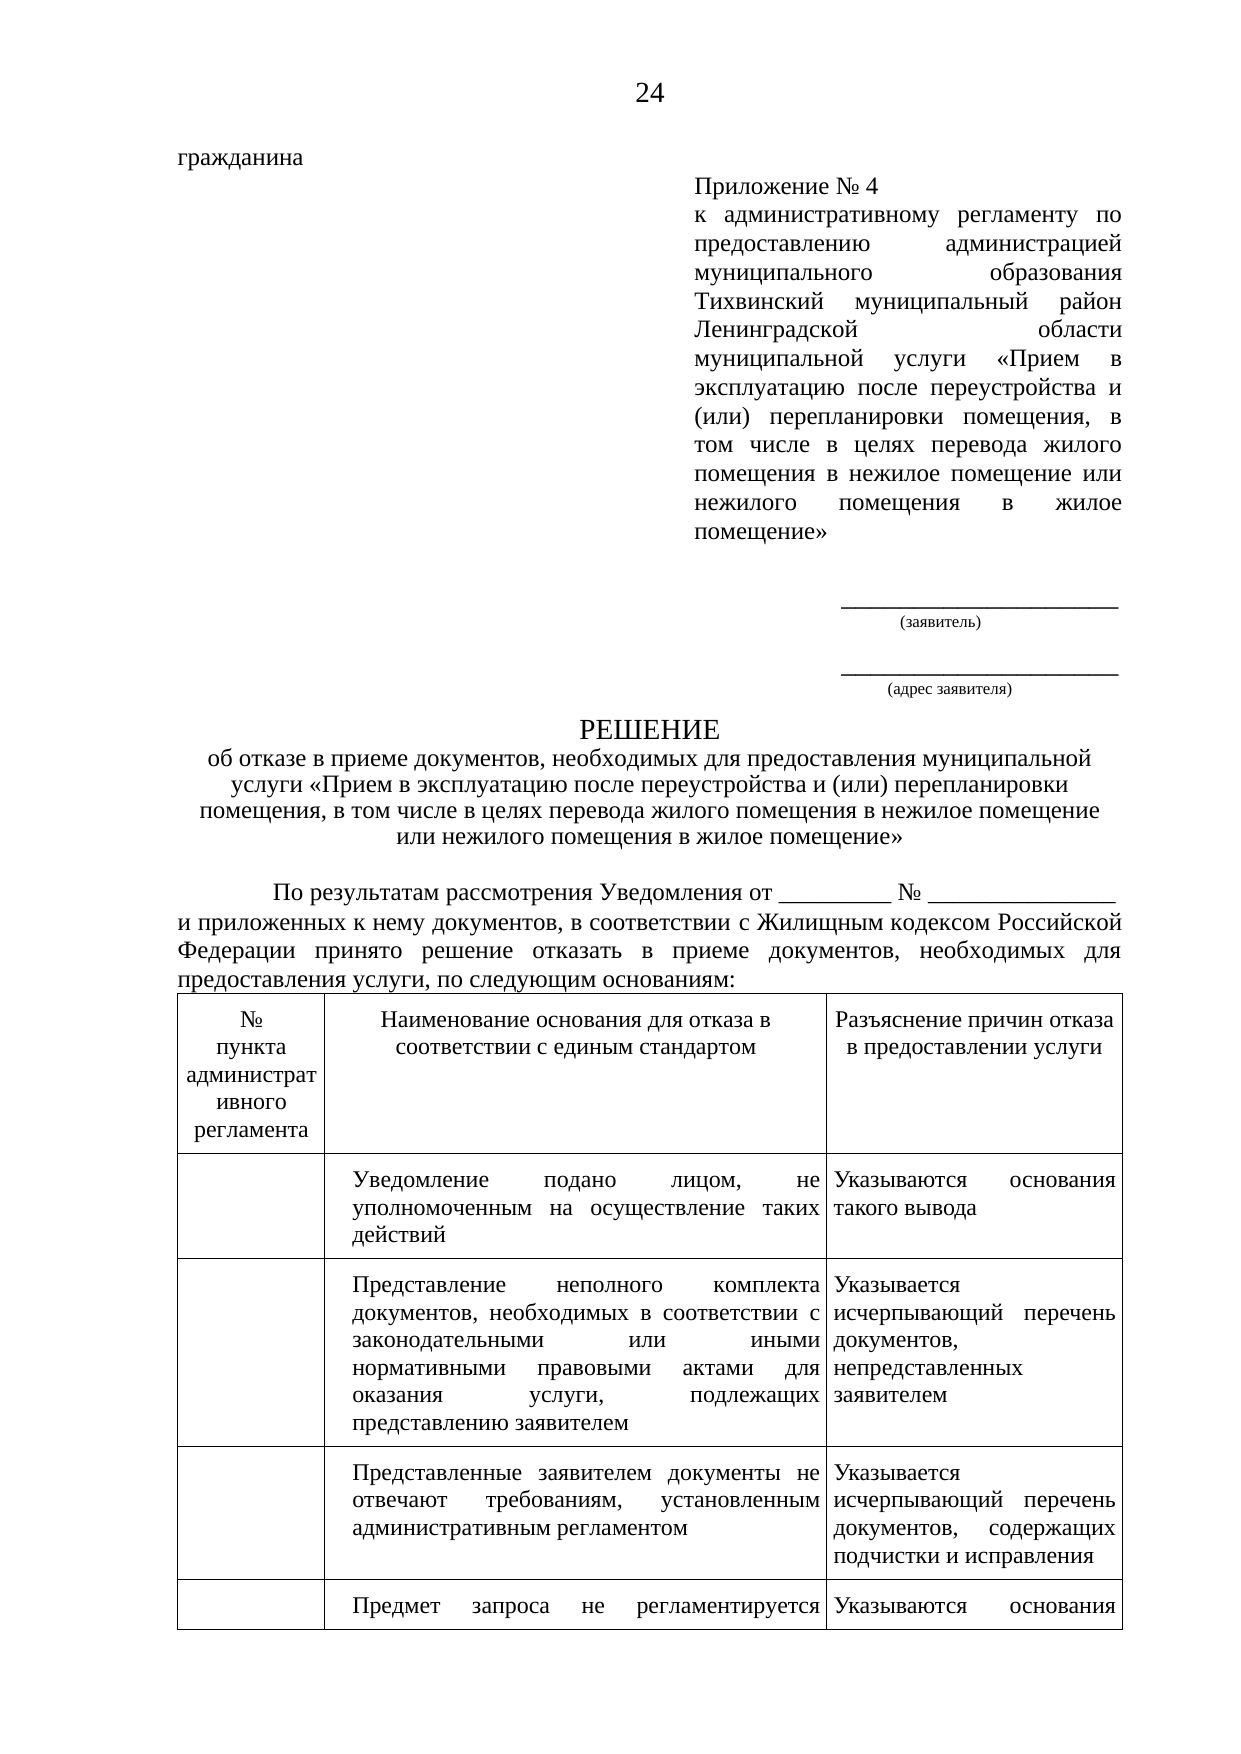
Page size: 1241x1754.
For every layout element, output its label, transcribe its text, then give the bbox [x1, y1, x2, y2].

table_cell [827, 1580, 1122, 1629]
table_cell [178, 1259, 324, 1446]
text (заявитель) [841, 612, 1122, 645]
text к административному регламенту по предоставлению администрацией муниципального образования Тихвинский муниципальный район Ленинградской области муниципальной услуги «Прием в эксплуатацию после переустройства и (или) перепланировки помещения, в том числе в целях перевода жилого помещения в нежилое помещение или нежилого помещения в жилое помещение» [694, 199, 1122, 544]
text Приложение № 4 [694, 171, 1122, 199]
table_cell Представление неполного комплекта документов, необходимых в соответствии с законодательными или иными нормативными правовыми актами для оказания услуги, подлежащих представлению заявителем [325, 1259, 826, 1446]
text РЕШЕНИЕ [177, 712, 1122, 746]
table_cell Указываются основания такого вывода [827, 1154, 1122, 1258]
table_cell Представленные заявителем документы не отвечают требованиям, установленным административным регламентом [325, 1447, 826, 1579]
text По результатам рассмотрения Уведомления от _________ № _______________ и приложенных к нему документов, в соответствии с Жилищным кодексом Российской Федерации принято решение отказать в приеме документов, необходимых для предоставления услуги, по следующим основаниям: [177, 873, 1122, 993]
table_cell [178, 1154, 324, 1258]
table_cell [178, 1580, 324, 1629]
table_header № пункта административного регламента [178, 994, 324, 1153]
table_cell [178, 1447, 324, 1579]
text ___________________ [841, 578, 1122, 612]
table_cell Указывается исчерпывающий перечень документов, непредставленных заявителем [827, 1259, 1122, 1446]
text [177, 142, 1122, 171]
table_header Разъяснение причин отказа в предоставлении услуги [827, 994, 1122, 1153]
text об отказе в приеме документов, необходимых для предоставления муниципальной услуги «Прием в эксплуатацию после переустройства и (или) перепланировки помещения, в том числе в целях перевода жилого помещения в нежилое помещение или нежилого помещения в жилое помещение» [177, 746, 1122, 849]
table_header Наименование основания для отказа в соответствии с единым стандартом [325, 994, 826, 1153]
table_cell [325, 1580, 826, 1629]
table_cell Указывается исчерпывающий перечень документов, содержащих подчистки и исправления [827, 1447, 1122, 1579]
table_cell Уведомление подано лицом, не уполномоченным на осуществление таких действий [325, 1154, 826, 1258]
text (адрес заявителя) [841, 679, 1122, 712]
text ___________________ [841, 645, 1122, 679]
